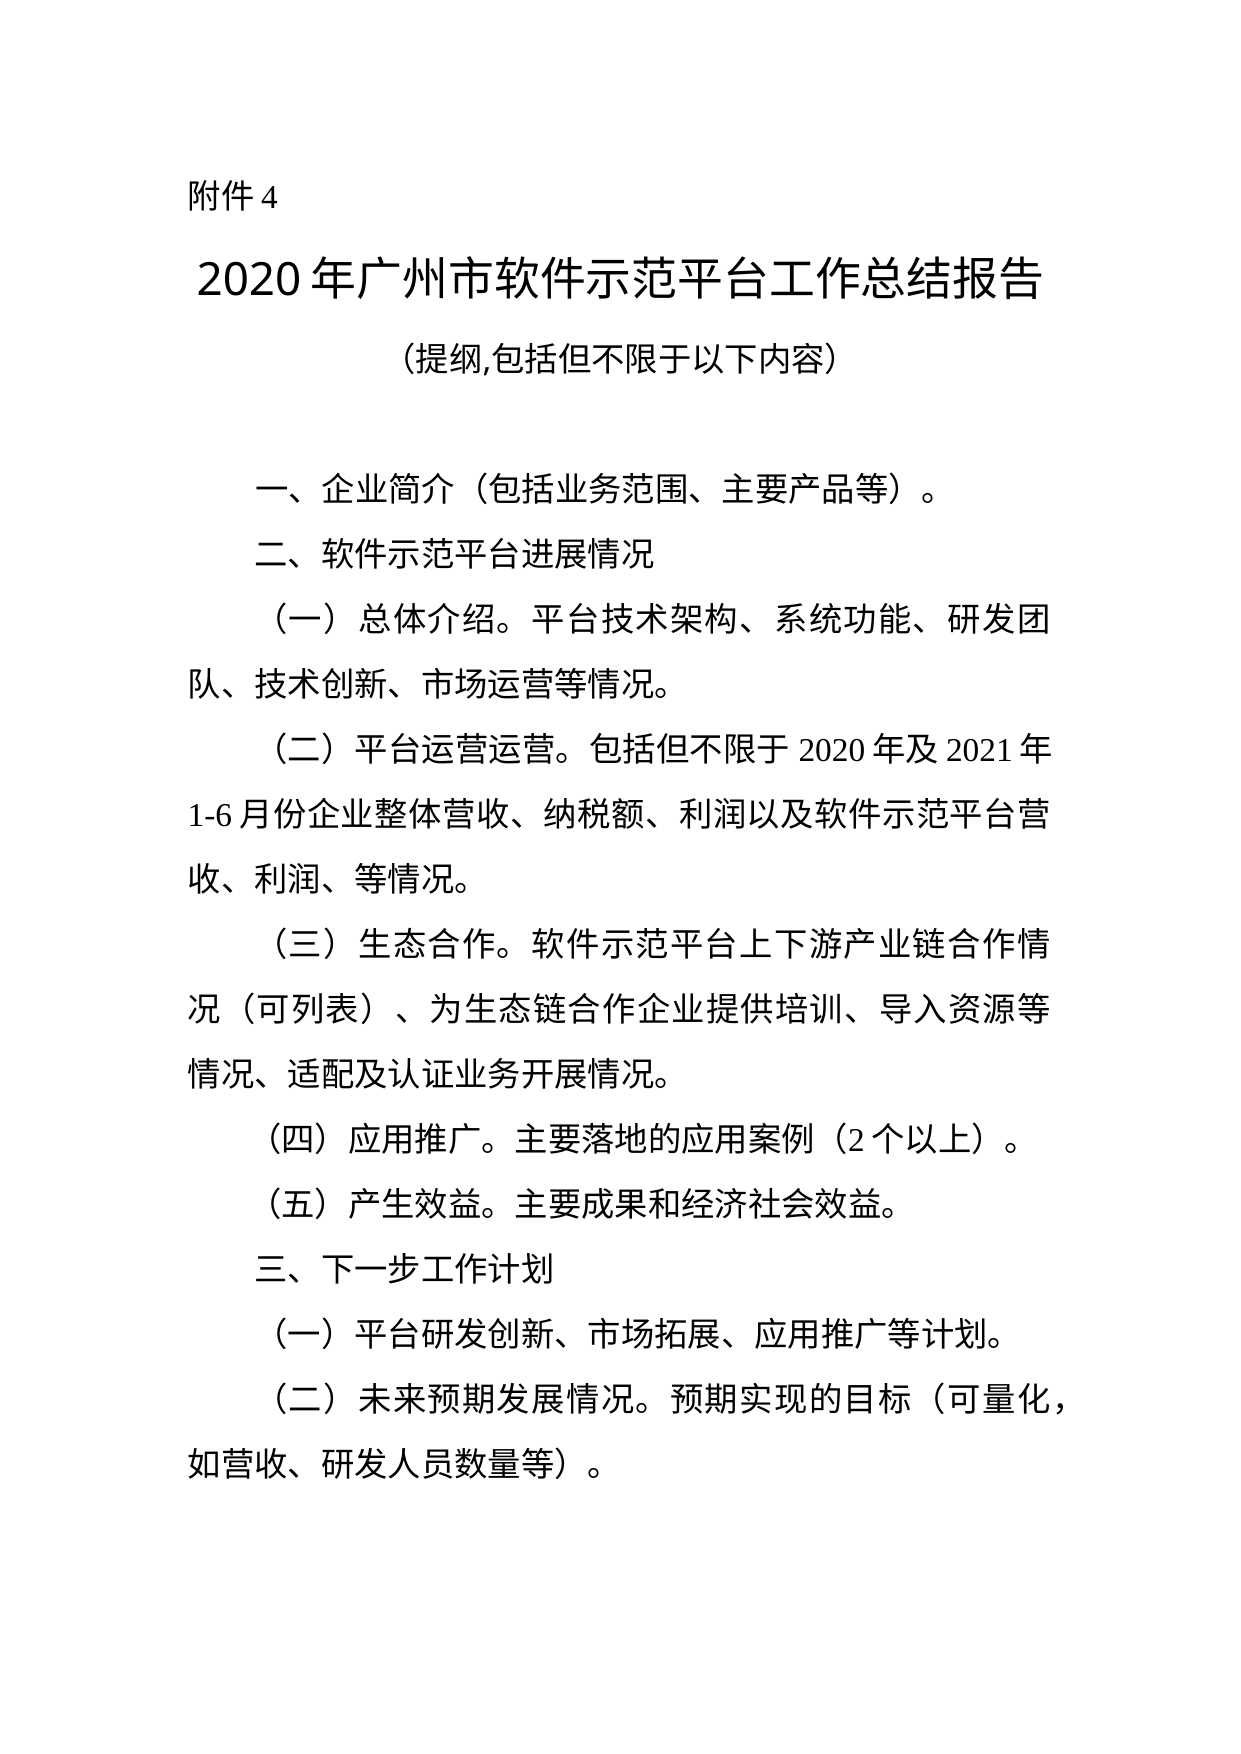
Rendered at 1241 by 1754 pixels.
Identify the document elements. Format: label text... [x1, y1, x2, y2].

text （二）平台运营运营。包括但不限于2020年及2021年1-6月份企业整体营收、纳税额、利润以及软件示范平台营收、利润、等情况。 [187, 714, 1053, 909]
text （四）应用推广。主要落地的应用案例（2个以上）。 [231, 1104, 1053, 1169]
text 二、软件示范平台进展情况 [187, 519, 1053, 584]
text （三）生态合作。软件示范平台上下游产业链合作情况（可列表）、为生态链合作企业提供培训、导入资源等情况、适配及认证业务开展情况。 [187, 909, 1053, 1104]
text （五）产生效益。主要成果和经济社会效益。 [231, 1169, 1053, 1234]
text （一）平台研发创新、市场拓展、应用推广等计划。 [187, 1299, 1053, 1364]
text 三、下一步工作计划 [187, 1234, 1053, 1299]
text 附件4 [187, 162, 1053, 227]
text （二）未来预期发展情况。预期实现的目标（可量化，如营收、研发人员数量等）。 [187, 1364, 1053, 1494]
text 2020年广州市软件示范平台工作总结报告（提纲,包括但不限于以下内容） [187, 227, 1053, 389]
text 一、企业简介（包括业务范围、主要产品等）。 [187, 454, 1053, 519]
text （一）总体介绍。平台技术架构、系统功能、研发团队、技术创新、市场运营等情况。 [187, 584, 1053, 714]
